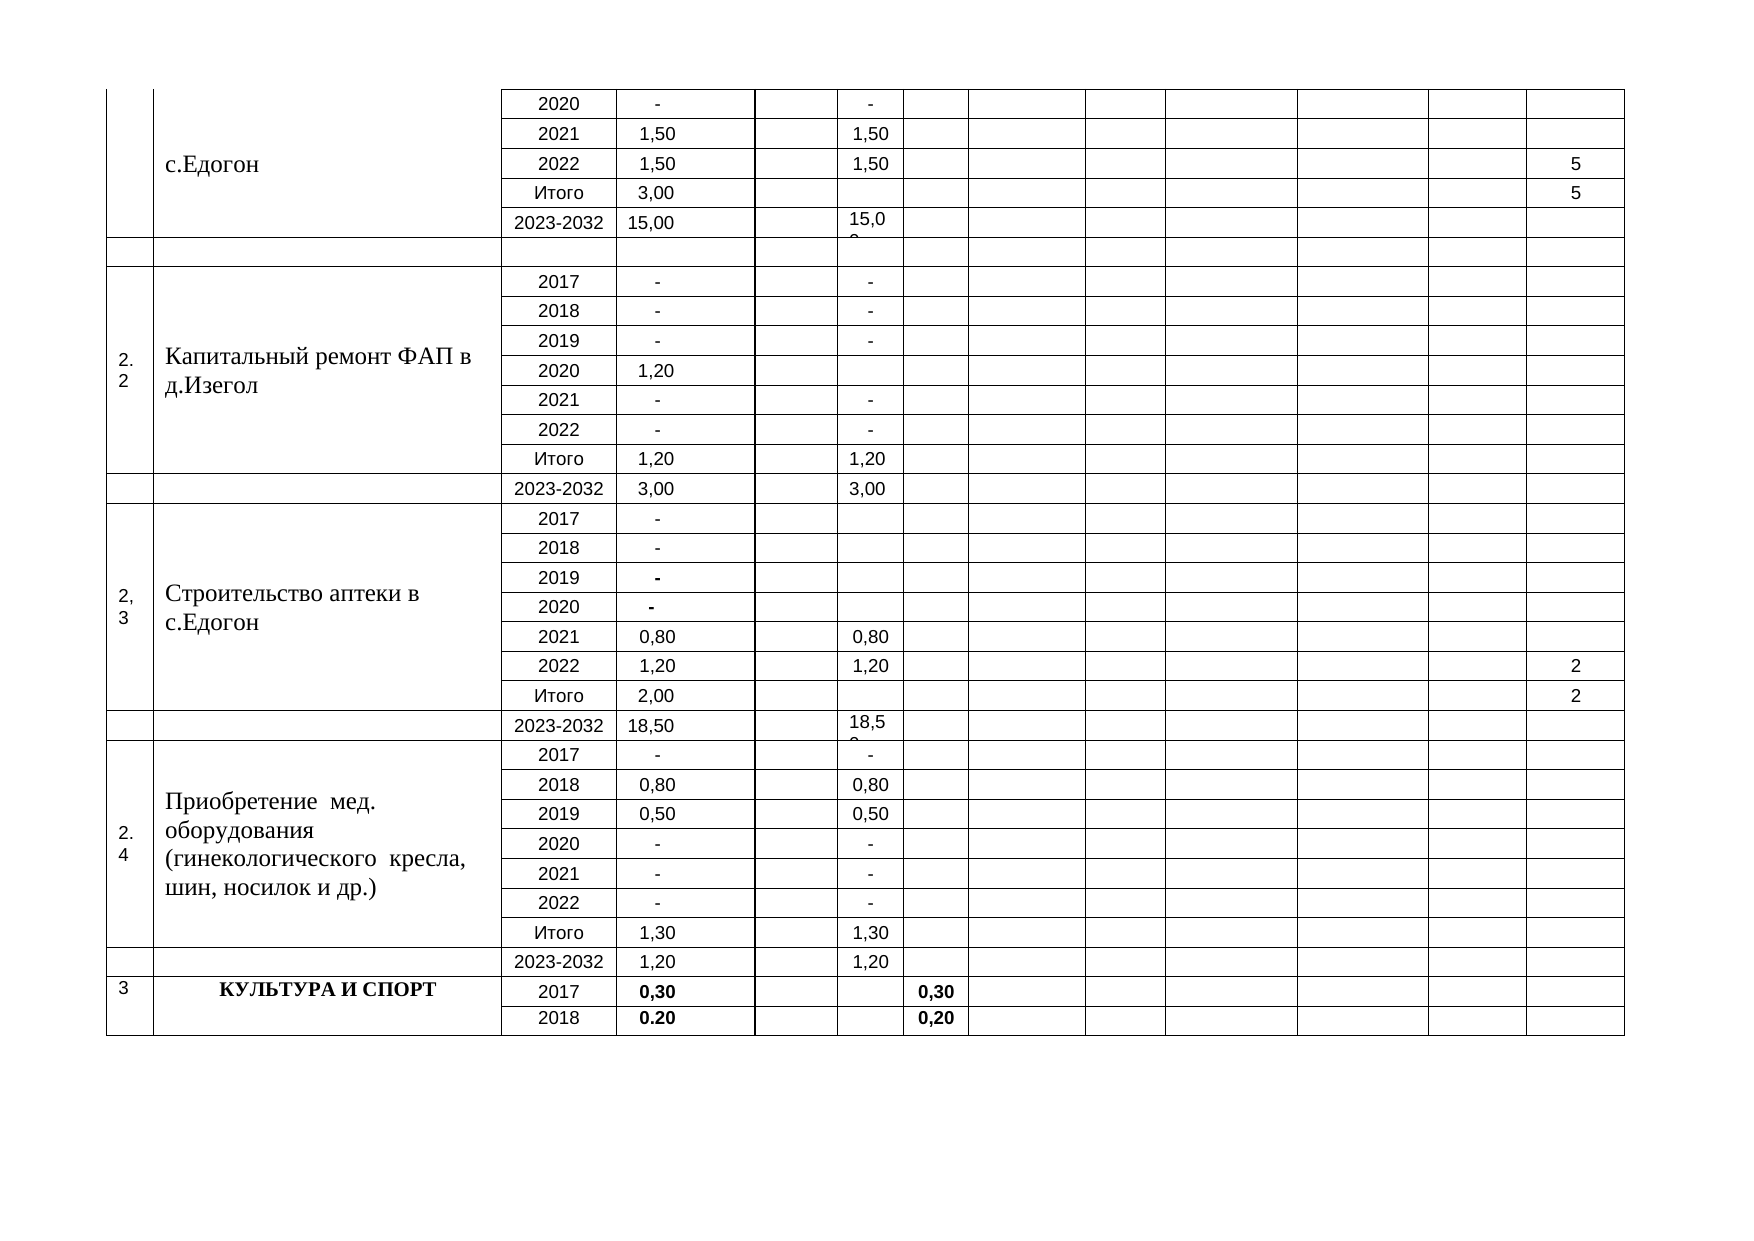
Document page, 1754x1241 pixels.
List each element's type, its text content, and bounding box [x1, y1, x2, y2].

table_cell [1086, 711, 1165, 739]
table_cell [1166, 445, 1297, 473]
table_cell [699, 90, 754, 118]
table_cell [969, 1007, 1085, 1035]
table_cell [1298, 267, 1428, 296]
table_cell [1298, 652, 1428, 680]
table_cell 15,00 [838, 208, 903, 237]
table_cell [617, 238, 699, 266]
table_cell [969, 415, 1085, 444]
table_cell [904, 534, 968, 562]
table_cell 3,00 [838, 474, 903, 503]
table_cell [756, 149, 837, 177]
table_cell [1298, 119, 1428, 148]
table_cell [838, 593, 903, 621]
table_cell [1166, 741, 1297, 769]
table_cell [904, 622, 968, 651]
table_cell [699, 356, 754, 384]
table_cell [1527, 622, 1624, 651]
table_cell 2020 [502, 829, 616, 858]
table_cell [1298, 208, 1428, 237]
table_cell [1086, 948, 1165, 976]
table_cell - [838, 267, 903, 296]
table_cell [1527, 593, 1624, 621]
table_cell [1298, 179, 1428, 207]
table_cell [1298, 918, 1428, 947]
table_cell [1086, 149, 1165, 177]
table_cell [1429, 770, 1526, 799]
table_cell [756, 386, 837, 414]
table_cell 1,20 [617, 356, 699, 384]
table_cell [1429, 474, 1526, 503]
table_cell 2020 [502, 356, 616, 384]
table_cell 2 [1527, 652, 1624, 680]
table_cell 18,50 [838, 711, 903, 739]
table_cell [756, 415, 837, 444]
table_cell [1429, 208, 1526, 237]
table_cell 2022 [502, 889, 616, 917]
table_cell [904, 829, 968, 858]
table_cell [1429, 90, 1526, 118]
table_cell [1298, 474, 1428, 503]
table_cell 2020 [502, 90, 616, 118]
table_cell - [617, 563, 699, 592]
table_cell [1527, 90, 1624, 118]
table_cell [699, 593, 754, 621]
table_cell [904, 119, 968, 148]
table_cell [699, 386, 754, 414]
table_cell [699, 297, 754, 325]
table_cell [1166, 534, 1297, 562]
table_cell [699, 711, 754, 739]
table_cell [1527, 208, 1624, 237]
table_cell [1429, 267, 1526, 296]
table_cell [1086, 889, 1165, 917]
table_cell [904, 859, 968, 887]
table_cell [699, 889, 754, 917]
table_cell [1166, 90, 1297, 118]
table_cell [904, 948, 968, 976]
table_cell [904, 208, 968, 237]
table_cell [1166, 297, 1297, 325]
table_cell 1,50 [617, 149, 699, 177]
table_cell [904, 267, 968, 296]
table_cell [107, 238, 153, 266]
table_cell [1429, 918, 1526, 947]
table_cell [756, 534, 837, 562]
table_cell [1298, 326, 1428, 355]
table_cell 1,20 [838, 652, 903, 680]
table_cell [1166, 622, 1297, 651]
table_cell [1298, 149, 1428, 177]
table_cell [1429, 297, 1526, 325]
table_cell [1298, 415, 1428, 444]
table_cell [1298, 889, 1428, 917]
table_cell [838, 977, 903, 1006]
table_cell - [617, 267, 699, 296]
table_cell [1429, 356, 1526, 384]
table_cell [756, 326, 837, 355]
table_cell - [617, 829, 699, 858]
table_cell [969, 90, 1085, 118]
table_cell [1527, 741, 1624, 769]
table_cell [1527, 1007, 1624, 1035]
table_cell [756, 859, 837, 887]
table_cell 2022 [502, 652, 616, 680]
table_cell [969, 386, 1085, 414]
table_cell [1429, 504, 1526, 532]
table_cell 2019 [502, 326, 616, 355]
table_cell [756, 1007, 837, 1035]
table_cell [1086, 741, 1165, 769]
table_cell [1429, 179, 1526, 207]
table_cell [1086, 238, 1165, 266]
table_cell [969, 238, 1085, 266]
table_cell [756, 652, 837, 680]
table_cell [756, 90, 837, 118]
table_cell [1429, 622, 1526, 651]
table_cell [1429, 652, 1526, 680]
table_cell [1086, 267, 1165, 296]
table_cell [1527, 800, 1624, 828]
table_cell [1166, 918, 1297, 947]
table_cell [1166, 593, 1297, 621]
table_cell [1527, 859, 1624, 887]
table_cell [699, 1007, 754, 1035]
table_cell [1166, 711, 1297, 739]
table_cell [969, 889, 1085, 917]
table_cell [1166, 474, 1297, 503]
table_cell - [838, 829, 903, 858]
table_cell [1298, 770, 1428, 799]
table_cell - [838, 386, 903, 414]
table_cell Итого [502, 918, 616, 947]
table_cell [1298, 800, 1428, 828]
table_cell 15,00 [617, 208, 699, 237]
table_cell [1166, 326, 1297, 355]
table_cell [1527, 918, 1624, 947]
table_cell [1298, 711, 1428, 739]
table_cell 0,30 [617, 977, 699, 1006]
table_cell 2023-2032 [502, 474, 616, 503]
table_cell [1527, 504, 1624, 532]
table_cell [1527, 829, 1624, 858]
table_cell [699, 415, 754, 444]
table_cell [1166, 800, 1297, 828]
table_cell [904, 711, 968, 739]
table_cell [1086, 119, 1165, 148]
table_cell [1429, 326, 1526, 355]
table_cell [756, 622, 837, 651]
table_cell 0,50 [838, 800, 903, 828]
table_cell 2023-2032 [502, 208, 616, 237]
table_cell - [617, 415, 699, 444]
table_cell [1527, 267, 1624, 296]
table_cell [1429, 741, 1526, 769]
table_cell 2 [1527, 681, 1624, 710]
table_cell [1429, 534, 1526, 562]
table_cell [904, 681, 968, 710]
table_cell [756, 208, 837, 237]
table_cell [1298, 356, 1428, 384]
table_cell 1,50 [617, 119, 699, 148]
table_cell [1429, 415, 1526, 444]
table_cell [904, 326, 968, 355]
table_cell [1527, 474, 1624, 503]
table_cell [904, 504, 968, 532]
table_cell [699, 238, 754, 266]
table_cell [1166, 563, 1297, 592]
table_cell [1298, 829, 1428, 858]
table_cell [1429, 711, 1526, 739]
table_cell [1298, 386, 1428, 414]
table_cell [154, 238, 501, 266]
table_cell [107, 207, 153, 237]
table_cell [1166, 652, 1297, 680]
table_cell 0,80 [617, 622, 699, 651]
table_cell [838, 563, 903, 592]
table_cell Капитальный ремонт ФАП в д.Изегол [154, 267, 501, 473]
table_cell [756, 948, 837, 976]
table_cell - [617, 741, 699, 769]
table_cell [969, 326, 1085, 355]
table_cell [1527, 948, 1624, 976]
table_cell - [838, 415, 903, 444]
table_cell [1527, 711, 1624, 739]
table_cell [1166, 977, 1297, 1006]
table_cell [1086, 681, 1165, 710]
table_cell 3,00 [617, 474, 699, 503]
table_cell [1298, 681, 1428, 710]
table_cell [1298, 534, 1428, 562]
table_cell [699, 622, 754, 651]
table_cell [756, 297, 837, 325]
table_cell [969, 859, 1085, 887]
table_cell 2017 [502, 741, 616, 769]
table_cell - [838, 326, 903, 355]
table_cell 2,00 [617, 681, 699, 710]
table_cell [699, 445, 754, 473]
table_cell [1298, 741, 1428, 769]
table_cell 1,50 [838, 149, 903, 177]
table_cell - [617, 504, 699, 532]
table_cell [107, 474, 153, 503]
table_cell [1166, 1007, 1297, 1035]
table_cell [1429, 149, 1526, 177]
table_cell [904, 149, 968, 177]
table_cell [1166, 179, 1297, 207]
table_cell [969, 445, 1085, 473]
table_cell КУЛЬТУРА И СПОРТ [154, 977, 501, 1035]
table_cell [969, 770, 1085, 799]
table_cell - [838, 889, 903, 917]
table_cell [1298, 445, 1428, 473]
table_cell 0,50 [617, 800, 699, 828]
table_cell [699, 534, 754, 562]
table_cell [1429, 889, 1526, 917]
table_cell 1,50 [838, 119, 903, 148]
table_cell [1086, 326, 1165, 355]
table_cell [969, 119, 1085, 148]
table_cell [1298, 622, 1428, 651]
table_cell [969, 948, 1085, 976]
table_cell [904, 474, 968, 503]
table_cell [1429, 977, 1526, 1006]
table_cell 2022 [502, 149, 616, 177]
table_cell [1429, 386, 1526, 414]
table_cell [1166, 208, 1297, 237]
table_cell [1086, 622, 1165, 651]
table_cell [699, 149, 754, 177]
table_cell [969, 593, 1085, 621]
table_cell [904, 741, 968, 769]
table_cell 0,80 [838, 622, 903, 651]
table_cell [838, 1007, 903, 1035]
table_cell 1,20 [617, 652, 699, 680]
table_cell [969, 356, 1085, 384]
table_cell [1166, 829, 1297, 858]
table_cell [1429, 445, 1526, 473]
table_cell 1,20 [838, 948, 903, 976]
table_cell [756, 267, 837, 296]
table_cell [699, 800, 754, 828]
table_cell [756, 800, 837, 828]
table_cell [756, 179, 837, 207]
table_cell [1527, 356, 1624, 384]
table_cell [756, 741, 837, 769]
table_cell [1298, 563, 1428, 592]
table_cell 2021 [502, 622, 616, 651]
table_cell [1429, 119, 1526, 148]
table_cell [756, 474, 837, 503]
table_cell [699, 948, 754, 976]
table_cell 2017 [502, 267, 616, 296]
table_cell [699, 652, 754, 680]
table_cell [756, 918, 837, 947]
table_cell 2022 [502, 415, 616, 444]
table_cell 1,20 [617, 445, 699, 473]
table_cell [838, 534, 903, 562]
table_cell [154, 207, 501, 237]
table_cell 0,20 [904, 1007, 968, 1035]
table_cell - [617, 889, 699, 917]
table_cell 1,20 [838, 445, 903, 473]
table_cell [1429, 1007, 1526, 1035]
table_cell [969, 504, 1085, 532]
table_cell 5 [1527, 149, 1624, 177]
table_cell [904, 445, 968, 473]
table_cell [969, 149, 1085, 177]
table_cell 2.4 [107, 741, 153, 947]
table_cell [1166, 119, 1297, 148]
table_cell [904, 90, 968, 118]
table_cell [756, 977, 837, 1006]
table_cell [1086, 208, 1165, 237]
table_cell Строительство аптеки в с.Едогон [154, 504, 501, 710]
table_cell [969, 622, 1085, 651]
table_cell [1429, 859, 1526, 887]
table_cell 0,30 [904, 977, 968, 1006]
table_cell [756, 770, 837, 799]
table_cell [756, 238, 837, 266]
table_cell Итого [502, 179, 616, 207]
table_cell [756, 445, 837, 473]
table_cell - [617, 386, 699, 414]
table_cell [1086, 474, 1165, 503]
table_cell [1166, 889, 1297, 917]
table_cell [1527, 445, 1624, 473]
table_cell [1429, 593, 1526, 621]
table_cell 1,20 [617, 948, 699, 976]
table_cell 2,00 [838, 681, 903, 710]
table_cell [1086, 977, 1165, 1006]
table_cell [969, 977, 1085, 1006]
table_cell - [838, 741, 903, 769]
table_cell [904, 770, 968, 799]
table_cell [1086, 297, 1165, 325]
table_cell 2,3 [107, 504, 153, 710]
table_cell [1429, 681, 1526, 710]
table_cell [1086, 800, 1165, 828]
table_cell [154, 711, 501, 739]
table_cell [699, 918, 754, 947]
table_cell [756, 681, 837, 710]
table_cell [699, 179, 754, 207]
table_cell 2018 [502, 534, 616, 562]
table_cell [1086, 829, 1165, 858]
table_cell [1527, 386, 1624, 414]
table_cell [756, 889, 837, 917]
table_cell [904, 297, 968, 325]
table_cell [1527, 326, 1624, 355]
table_cell [154, 474, 501, 503]
table_cell 2017 [502, 977, 616, 1006]
table_cell [1086, 445, 1165, 473]
table_cell [699, 741, 754, 769]
table_cell [1166, 504, 1297, 532]
table_cell [1086, 770, 1165, 799]
table_cell [1086, 1007, 1165, 1035]
table_cell [1527, 119, 1624, 148]
table_cell [1166, 770, 1297, 799]
table_cell [1086, 415, 1165, 444]
table_cell [969, 741, 1085, 769]
table_cell 2021 [502, 859, 616, 887]
table_cell 2023-2032 [502, 711, 616, 739]
table_cell [969, 652, 1085, 680]
table_cell [1429, 948, 1526, 976]
table_cell 3,00 [617, 179, 699, 207]
table_cell [969, 918, 1085, 947]
table_cell [1086, 563, 1165, 592]
table_cell 1,20 [838, 356, 903, 384]
table_cell [756, 563, 837, 592]
table_cell [1429, 238, 1526, 266]
table_cell [969, 297, 1085, 325]
table_cell [1527, 415, 1624, 444]
table_cell [1086, 356, 1165, 384]
table_cell 2.2 [107, 267, 153, 473]
table_cell - [617, 297, 699, 325]
table_cell 3,00 [838, 179, 903, 207]
table_cell - [838, 90, 903, 118]
table_cell [838, 238, 903, 266]
table_cell [756, 711, 837, 739]
table_cell [1298, 504, 1428, 532]
table_cell [1166, 356, 1297, 384]
table_cell [1298, 297, 1428, 325]
table_cell [904, 889, 968, 917]
table_cell [969, 179, 1085, 207]
table_cell [838, 504, 903, 532]
table_cell [969, 829, 1085, 858]
table_cell [699, 474, 754, 503]
table_cell [1166, 415, 1297, 444]
table_cell 18,50 [617, 711, 699, 739]
table_cell [1527, 534, 1624, 562]
table_cell 5 [1527, 179, 1624, 207]
table_cell [904, 386, 968, 414]
table_cell 1,30 [617, 918, 699, 947]
table_cell 2017 [502, 504, 616, 532]
table_cell [904, 356, 968, 384]
table_cell [1298, 1007, 1428, 1035]
table_cell [1086, 859, 1165, 887]
table_cell 0,80 [617, 770, 699, 799]
table_cell [1298, 90, 1428, 118]
table_cell [1429, 563, 1526, 592]
table_cell 2023-2032 [502, 948, 616, 976]
table_cell [1298, 859, 1428, 887]
table_cell 2021 [502, 386, 616, 414]
table_cell [969, 711, 1085, 739]
table_cell [1527, 977, 1624, 1006]
table_cell [904, 415, 968, 444]
table_cell [756, 119, 837, 148]
table_cell 0.20 [617, 1007, 699, 1035]
table_cell [756, 829, 837, 858]
table_cell - [617, 859, 699, 887]
table_cell 2020 [502, 593, 616, 621]
table_cell [1298, 593, 1428, 621]
table_cell [1527, 297, 1624, 325]
table_cell [699, 770, 754, 799]
table_cell [904, 652, 968, 680]
table_cell [969, 534, 1085, 562]
table_cell [699, 267, 754, 296]
table_cell [1527, 238, 1624, 266]
table_cell [1298, 948, 1428, 976]
table_cell [1086, 90, 1165, 118]
table_cell [1429, 800, 1526, 828]
table_cell [1166, 238, 1297, 266]
table_cell [904, 593, 968, 621]
table_cell [1086, 593, 1165, 621]
table_cell [1166, 948, 1297, 976]
table_cell [1166, 859, 1297, 887]
table_cell [1166, 149, 1297, 177]
table_cell 1,30 [838, 918, 903, 947]
table_cell [1527, 563, 1624, 592]
table_cell [969, 474, 1085, 503]
table_cell [1527, 889, 1624, 917]
table_cell 2019 [502, 800, 616, 828]
table_cell [1086, 534, 1165, 562]
table_cell [904, 179, 968, 207]
table_cell 2018 [502, 770, 616, 799]
table_cell [699, 563, 754, 592]
table_cell Приобретение мед. оборудования (гинекологического кресла, шин, носилок и др.) [154, 741, 501, 947]
table_cell [1086, 504, 1165, 532]
table_cell [1166, 681, 1297, 710]
table_cell [1086, 652, 1165, 680]
table_cell [1086, 918, 1165, 947]
table_cell - [617, 593, 699, 621]
table_cell [699, 326, 754, 355]
table_cell 2018 [502, 297, 616, 325]
table_cell [1086, 386, 1165, 414]
table_cell [1166, 267, 1297, 296]
table_cell [969, 208, 1085, 237]
table_cell 2021 [502, 119, 616, 148]
table_cell [969, 800, 1085, 828]
table_cell [1166, 386, 1297, 414]
table_cell Итого [502, 681, 616, 710]
table_cell [699, 504, 754, 532]
table_cell [1429, 829, 1526, 858]
table_cell [154, 948, 501, 976]
table_cell - [617, 326, 699, 355]
table_cell [1086, 179, 1165, 207]
table_cell - [838, 297, 903, 325]
table_cell 2018 [502, 1007, 616, 1035]
table_cell [969, 681, 1085, 710]
table_cell 2019 [502, 563, 616, 592]
table_cell [756, 356, 837, 384]
table_cell [969, 267, 1085, 296]
table_cell [107, 948, 153, 976]
table_cell - [617, 534, 699, 562]
table_cell [904, 800, 968, 828]
table_cell [1298, 238, 1428, 266]
table_cell [699, 119, 754, 148]
table_cell [699, 208, 754, 237]
table_cell [1298, 977, 1428, 1006]
table_cell [699, 681, 754, 710]
table_cell [756, 593, 837, 621]
table_cell - [838, 859, 903, 887]
table_cell [756, 504, 837, 532]
table_cell [699, 977, 754, 1006]
table_cell 3 [107, 977, 153, 1035]
table_cell 0,80 [838, 770, 903, 799]
table_cell Итого [502, 445, 616, 473]
table_cell - [617, 90, 699, 118]
table_cell [699, 829, 754, 858]
table_cell [904, 563, 968, 592]
table_cell [904, 918, 968, 947]
table_cell [699, 859, 754, 887]
table_cell [904, 238, 968, 266]
table_cell [1527, 770, 1624, 799]
table_cell [107, 711, 153, 739]
table_cell [969, 563, 1085, 592]
table_cell [502, 238, 616, 266]
